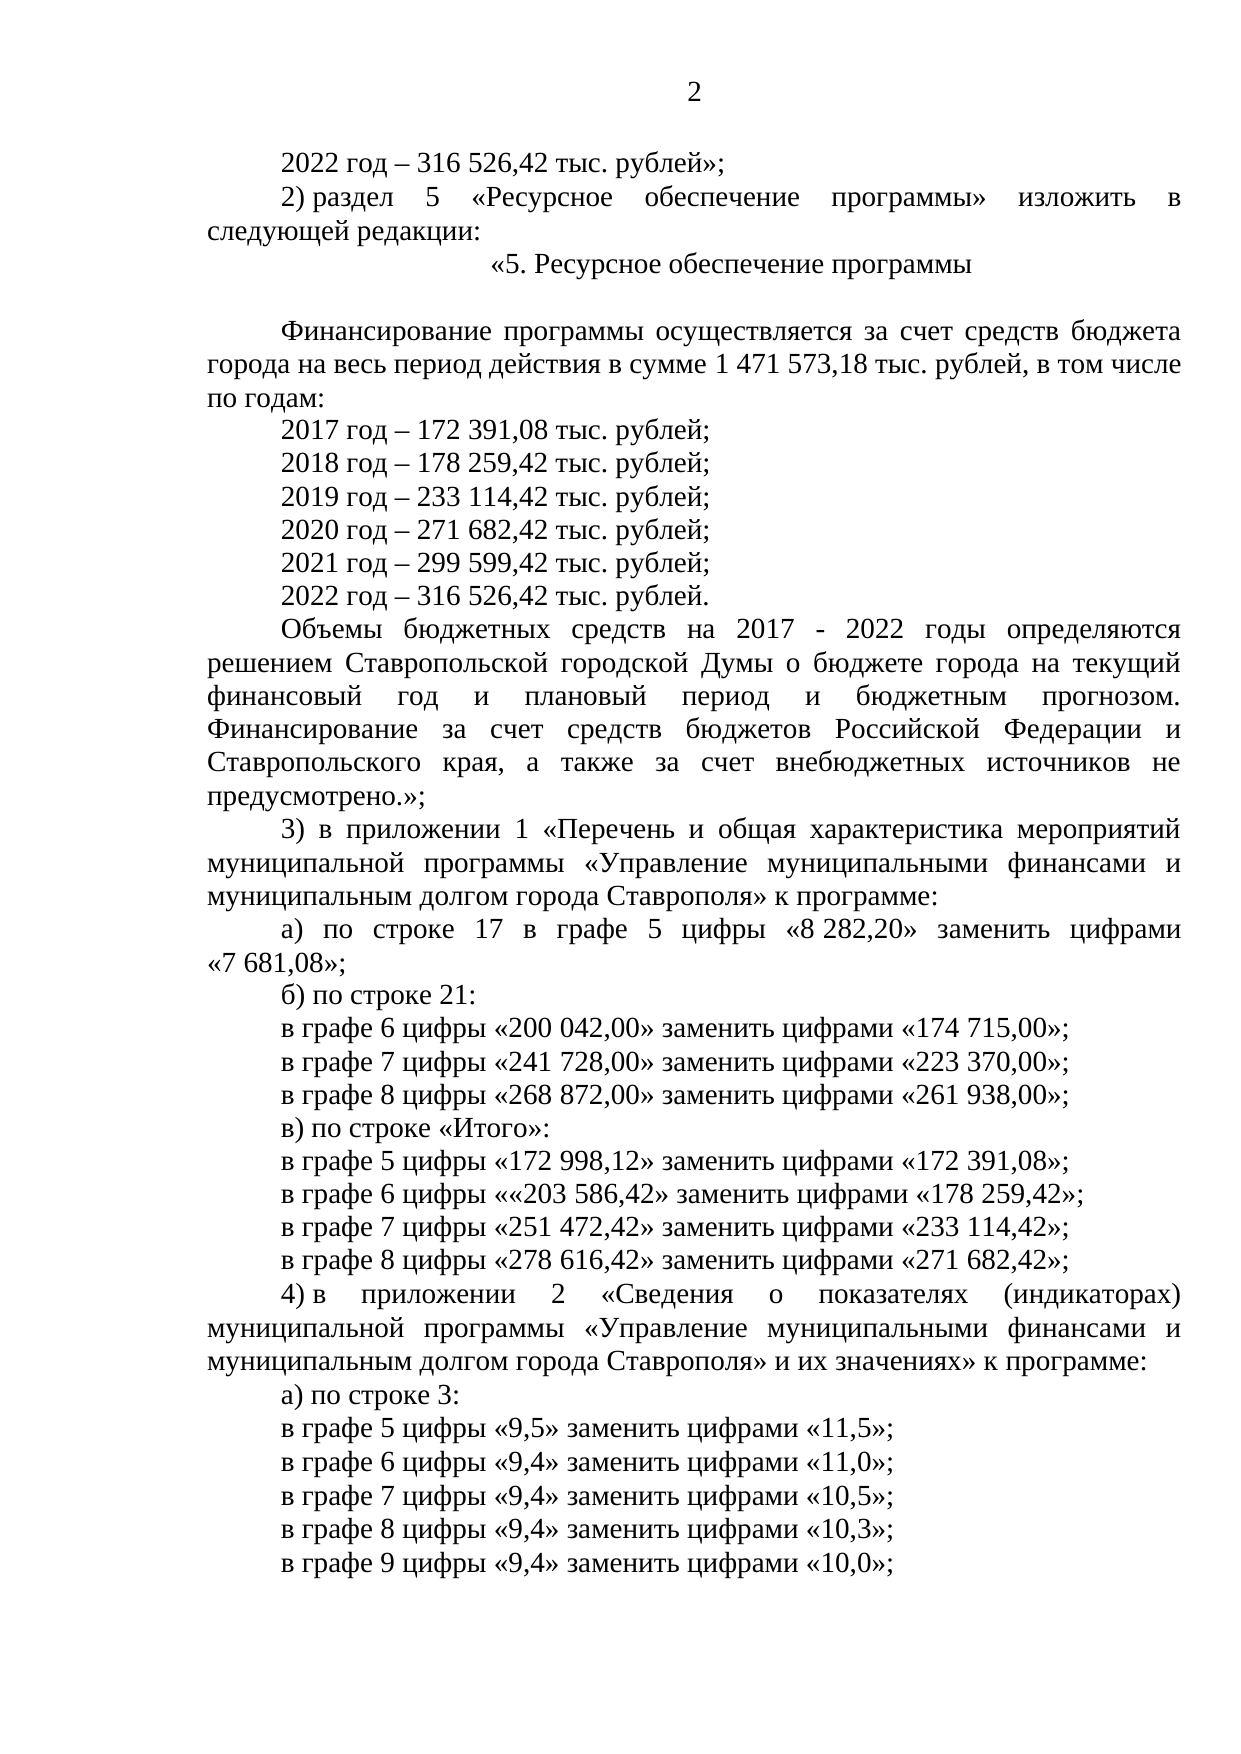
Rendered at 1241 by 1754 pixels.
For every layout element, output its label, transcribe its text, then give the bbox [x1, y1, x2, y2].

text в графе 7 цифры «241 728,00» заменить цифрами «223 370,00»; [207, 1044, 1182, 1078]
text а) по строке 3: [207, 1377, 1182, 1411]
text в графе 8 цифры «9,4» заменить цифрами «10,3»; [207, 1511, 1182, 1545]
text 2020 год – 271 682,42 тыс. рублей; [207, 513, 1182, 546]
text в графе 7 цифры «9,4» заменить цифрами «10,5»; [207, 1478, 1182, 1511]
text 2017 год – 172 391,08 тыс. рублей; [207, 413, 1182, 446]
text 3) в приложении 1 «Перечень и общая характеристика мероприятий муниципальной программы «Управление муниципальными финансами и муниципальным долгом города Ставрополя» к программе: [207, 811, 1182, 912]
text 2) раздел 5 «Ресурсное обеспечение программы» изложить в следующей редакции: [207, 179, 1182, 247]
text 2021 год – 299 599,42 тыс. рублей; [207, 546, 1182, 579]
text в графе 8 цифры «268 872,00» заменить цифрами «261 938,00»; [207, 1078, 1182, 1111]
text 2022 год – 316 526,42 тыс. рублей»; [207, 146, 1182, 179]
text Финансирование программы осуществляется за счет средств бюджета города на весь период действия в сумме 1 471 573,18 тыс. рублей, в том числе по годам: [207, 314, 1182, 413]
text 4) в приложении 2 «Сведения о показателях (индикаторах) муниципальной программы «Управление муниципальными финансами и муниципальным долгом города Ставрополя» и их значениях» к программе: [207, 1276, 1182, 1377]
text в графе 8 цифры «278 616,42» заменить цифрами «271 682,42»; [207, 1243, 1182, 1276]
text Объемы бюджетных средств на 2017 - 2022 годы определяются решением Ставропольской городской Думы о бюджете города на текущий финансовый год и плановый период и бюджетным прогнозом. Финансирование за счет средств бюджетов Российской Федерации и Ставропольского края, а также за счет внебюджетных источников не предусмотрено.»; [207, 612, 1182, 811]
text в графе 5 цифры «172 998,12» заменить цифрами «172 391,08»; [207, 1144, 1182, 1177]
text в графе 6 цифры ««203 586,42» заменить цифрами «178 259,42»; [207, 1177, 1182, 1210]
text 2022 год – 316 526,42 тыс. рублей. [207, 579, 1182, 612]
text в графе 5 цифры «9,5» заменить цифрами «11,5»; [207, 1411, 1182, 1444]
text 2018 год – 178 259,42 тыс. рублей; [207, 446, 1182, 479]
text в графе 9 цифры «9,4» заменить цифрами «10,0»; [207, 1545, 1182, 1578]
text в) по строке «Итого»: [207, 1111, 1182, 1144]
text 2019 год – 233 114,42 тыс. рублей; [207, 479, 1182, 513]
text в графе 6 цифры «200 042,00» заменить цифрами «174 715,00»; [207, 1011, 1182, 1044]
text а) по строке 17 в графе 5 цифры «8 282,20» заменить цифрами «7 681,08»; [207, 912, 1182, 978]
text в графе 7 цифры «251 472,42» заменить цифрами «233 114,42»; [207, 1210, 1182, 1243]
text «5. Ресурсное обеспечение программы [207, 247, 1182, 280]
text в графе 6 цифры «9,4» заменить цифрами «11,0»; [207, 1444, 1182, 1478]
text б) по строке 21: [207, 978, 1182, 1011]
